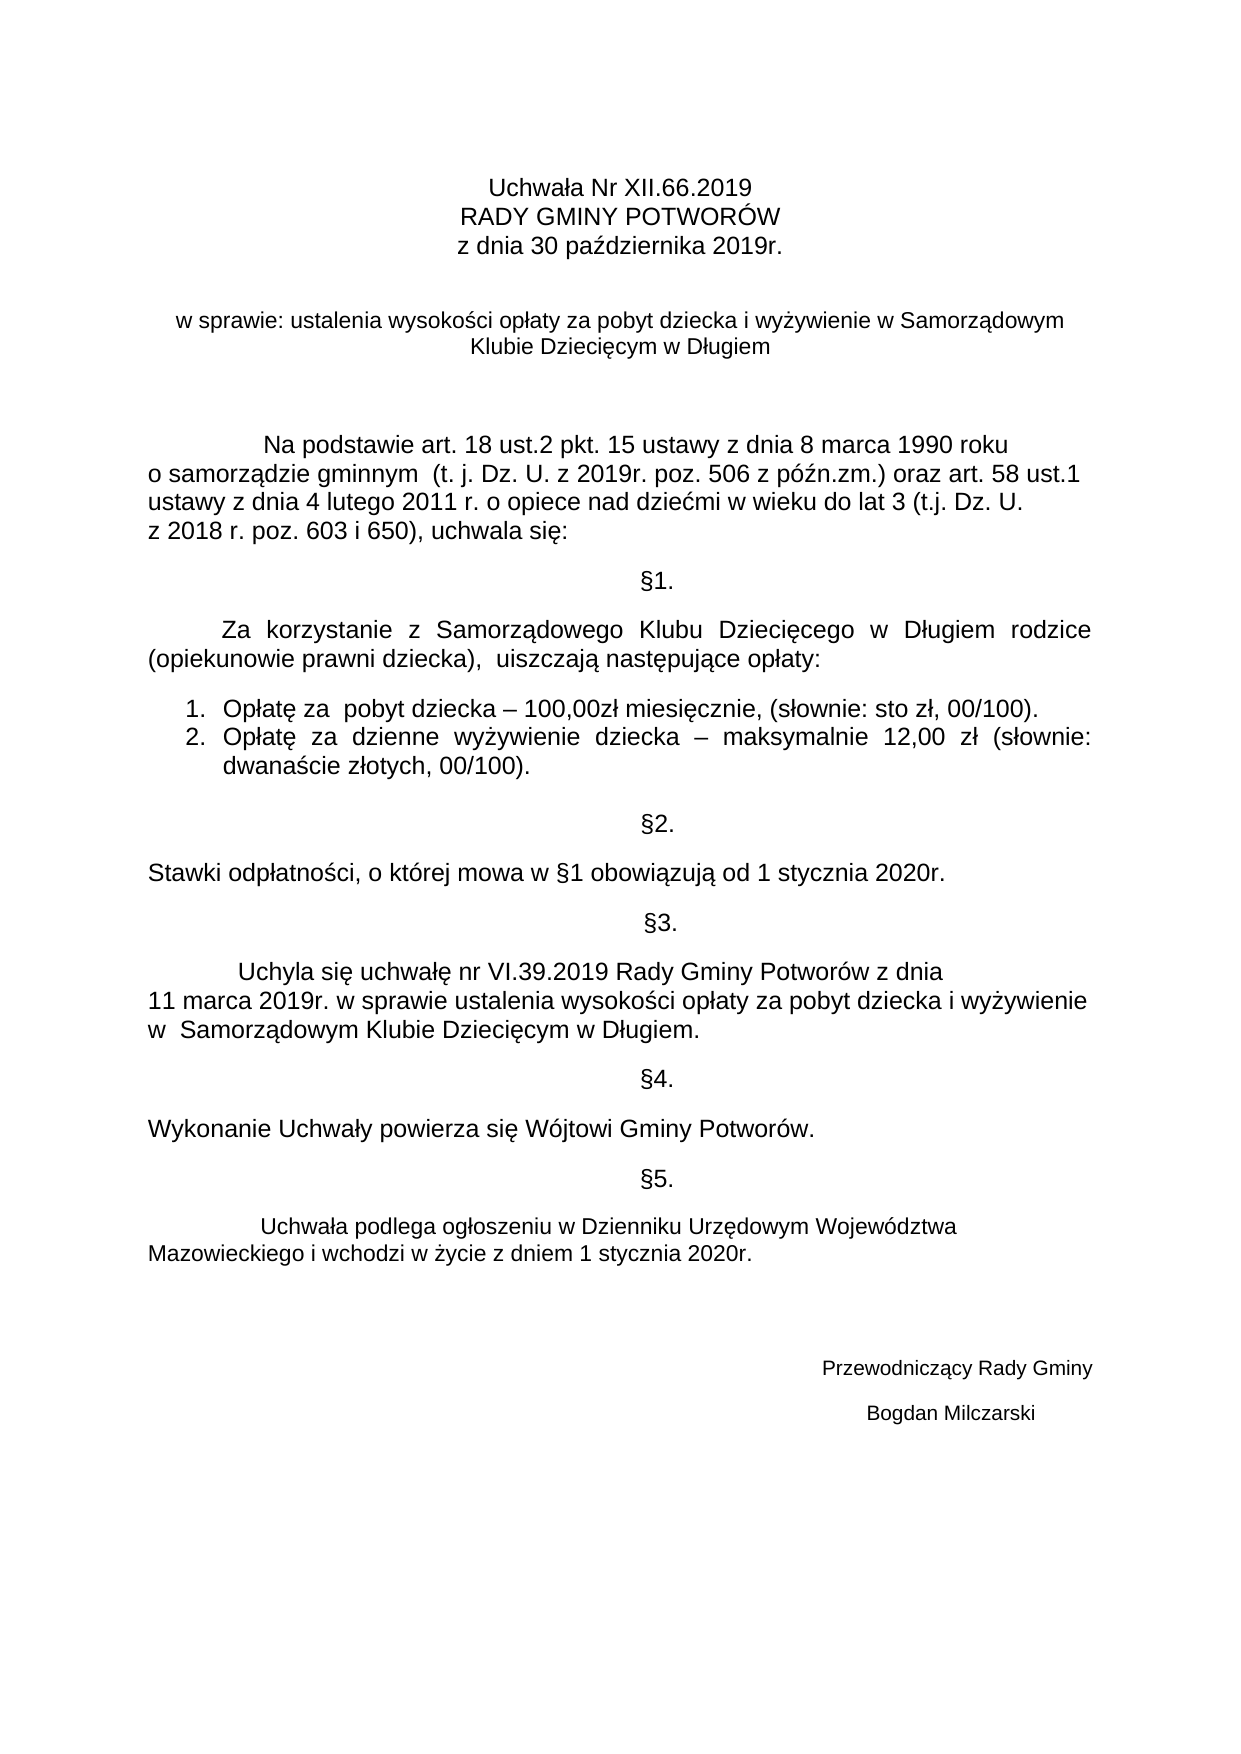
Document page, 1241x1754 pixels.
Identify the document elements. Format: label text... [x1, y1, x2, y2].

text Na podstawie art. 18 ust.2 pkt. 15 ustawy z dnia 8 marca 1990 roku o samorządzie gminnym (t. j. Dz. U. z 2019r. poz. 506 z późn.zm.) oraz art. 58 ust.1 ustawy z dnia 4 lutego 2011 r. o opiece nad dziećmi w wieku do lat 3 (t.j. Dz. U. z 2018 r. poz. 603 i 650), uchwala się: [148, 430, 1093, 545]
list Opłatę za dzienne wyżywienie dziecka – maksymalnie 12,00 zł (słownie: dwanaście złotych, 00/100). [185, 722, 1093, 780]
text §4. [148, 1064, 1093, 1093]
text Wykonanie Uchwały powierza się Wójtowi Gminy Potworów. [148, 1114, 1093, 1143]
text Uchyla się uchwałę nr VI.39.2019 Rady Gminy Potworów z dnia 11 marca 2019r. w sprawie ustalenia wysokości opłaty za pobyt dziecka i wyżywienie w Samorządowym Klubie Dziecięcym w Długiem. [148, 957, 1093, 1043]
text Bogdan Milczarski [148, 1400, 1093, 1424]
text §3. [148, 908, 1093, 936]
text RADY GMINY POTWORÓW [148, 202, 1093, 231]
list Opłatę za pobyt dziecka – 100,00zł miesięcznie, (słownie: sto zł, 00/100). [185, 693, 1093, 722]
text Uchwała Nr XII.66.2019 [148, 173, 1093, 202]
text §1. [148, 566, 1093, 594]
text Uchwała podlega ogłoszeniu w Dzienniku Urzędowym Województwa Mazowieckiego i wchodzi w życie z dniem 1 stycznia 2020r. [148, 1213, 1093, 1266]
text z dnia 30 października 2019r. [148, 231, 1093, 259]
list §2. [223, 808, 1093, 837]
text w sprawie: ustalenia wysokości opłaty za pobyt dziecka i wyżywienie w Samorządowym Klubie Dziecięcym w Długiem [148, 307, 1093, 359]
text Za korzystanie z Samorządowego Klubu Dziecięcego w Długiem rodzice (opiekunowie prawni dziecka), uiszczają następujące opłaty: [148, 615, 1093, 673]
text Stawki odpłatności, o której mowa w §1 obowiązują od 1 stycznia 2020r. [148, 858, 1093, 887]
text Przewodniczący Rady Gminy [148, 1356, 1093, 1379]
text §5. [148, 1163, 1093, 1192]
